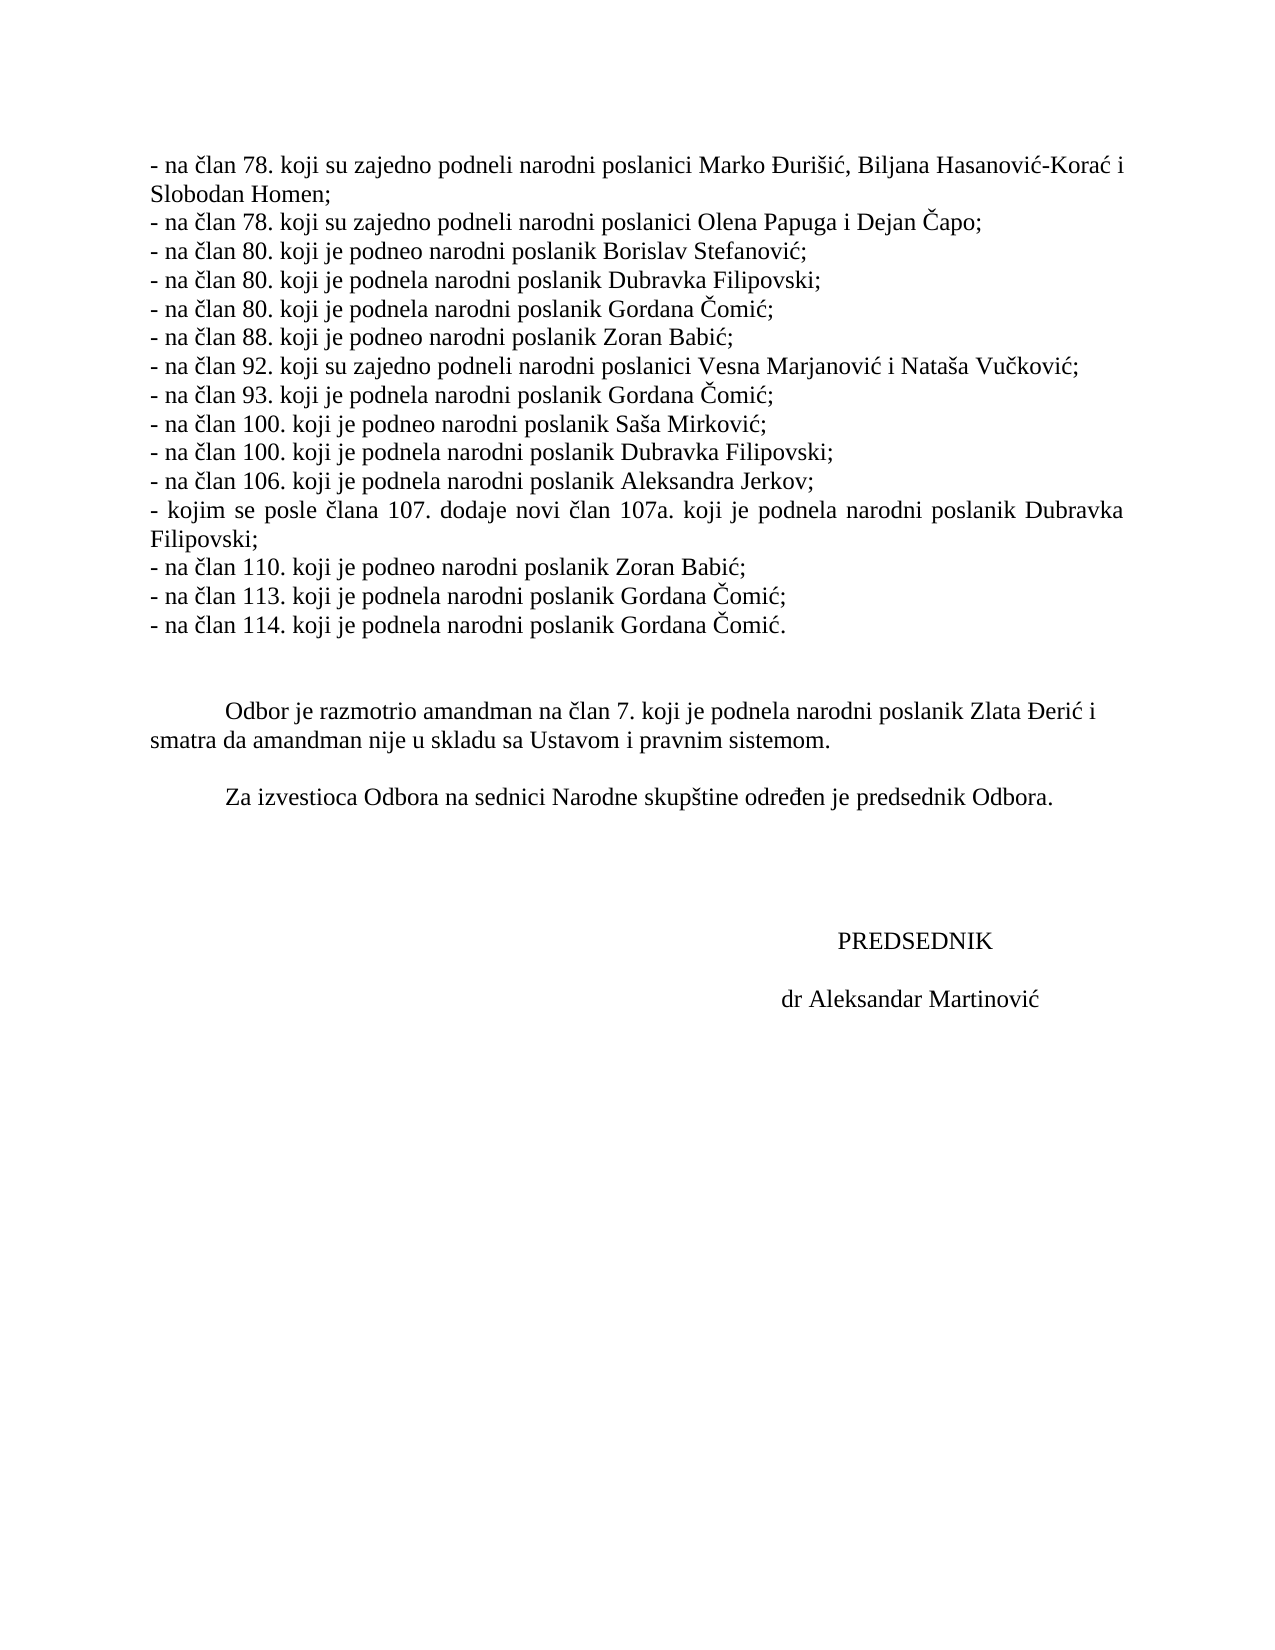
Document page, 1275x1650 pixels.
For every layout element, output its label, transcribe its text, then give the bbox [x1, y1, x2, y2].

text Za izvestioca Odbora na sednici Narodne skupštine određen je predsednik Odbora. [150, 782, 1125, 811]
text - na član 114. koji je podnela narodni poslanik Gordana Čomić. [150, 610, 1125, 639]
text - na član 92. koji su zajedno podneli narodni poslanici Vesna Marjanović i Nataša Vučković; [150, 351, 1125, 380]
text - na član 113. koji je podnela narodni poslanik Gordana Čomić; [150, 581, 1125, 610]
text - na član 80. koji je podnela narodni poslanik Gordana Čomić; [150, 294, 1125, 322]
text PREDSEDNIK [150, 926, 1125, 955]
text - na član 110. koji je podneo narodni poslanik Zoran Babić; [150, 552, 1125, 581]
text - na član 80. koji je podneo narodni poslanik Borislav Stefanović; [150, 236, 1125, 265]
text - na član 106. koji je podnela narodni poslanik Aleksandra Jerkov; [150, 466, 1125, 495]
text - kojim se posle člana 107. dodaje novi član 107a. koji je podnela narodni poslanik Dubravka Filipovski; [150, 495, 1125, 552]
text - na član 78. koji su zajedno podneli narodni poslanici Olena Papuga i Dejan Čapo; [150, 207, 1125, 236]
text - na član 78. koji su zajedno podneli narodni poslanici Marko Đurišić, Biljana Hasanović-Korać i Slobodan Homen; [150, 150, 1125, 207]
text - na član 100. koji je podnela narodni poslanik Dubravka Filipovski; [150, 437, 1125, 466]
text Odbor je razmotrio amandman na član 7. koji je podnela narodni poslanik Zlata Đerić i smatra da amandman nije u skladu sa Ustavom i pravnim sistemom. [150, 696, 1125, 754]
text - na član 80. koji je podnela narodni poslanik Dubravka Filipovski; [150, 265, 1125, 294]
text - na član 88. koji je podneo narodni poslanik Zoran Babić; [150, 322, 1125, 351]
text - na član 100. koji je podneo narodni poslanik Saša Mirković; [150, 409, 1125, 437]
text - na član 93. koji je podnela narodni poslanik Gordana Čomić; [150, 380, 1125, 409]
text dr Aleksandar Martinović [150, 984, 1125, 1012]
